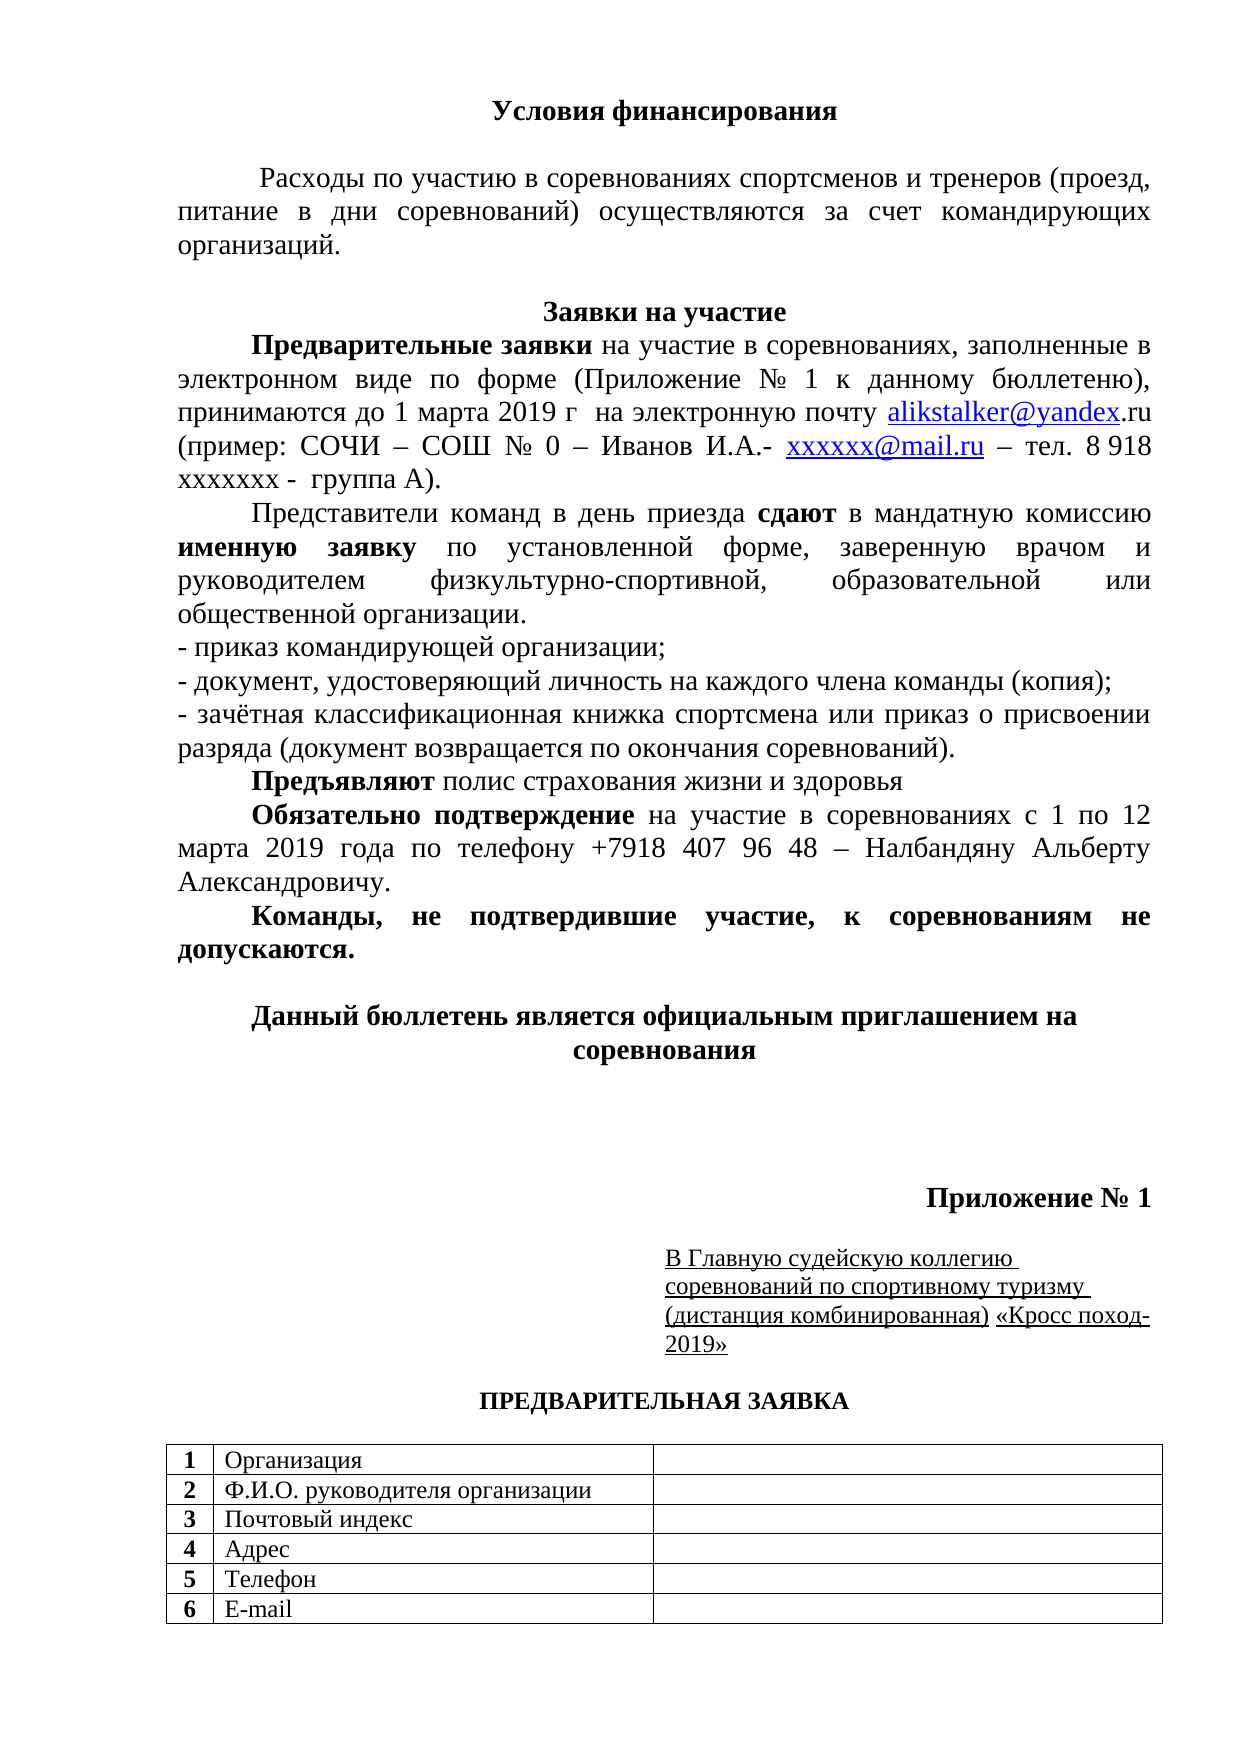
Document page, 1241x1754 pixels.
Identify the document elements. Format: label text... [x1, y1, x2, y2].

table_cell Почтовый индекс [214, 1505, 653, 1533]
table_cell [654, 1475, 1162, 1503]
text ПРЕДВАРИТЕЛЬНАЯ ЗАЯВКА [177, 1386, 1152, 1415]
table_cell 2 [167, 1475, 213, 1503]
text Обязательно подтверждение на участие в соревнованиях с 1 по 12 марта 2019 года по телефону +7918 407 96 48 – Налбандяну Альберту Александровичу. [177, 797, 1152, 898]
table_cell 6 [167, 1594, 213, 1623]
text - зачётная классификационная книжка спортсмена или приказ о присвоении разряда (документ возвращается по окончания соревнований). [177, 696, 1152, 763]
text Условия финансирования [177, 93, 1152, 126]
table_header 1 [167, 1445, 213, 1474]
text - приказ командирующей организации; [177, 629, 1152, 663]
table_cell 5 [167, 1564, 213, 1593]
table_cell [654, 1534, 1162, 1563]
text Расходы по участию в соревнованиях спортсменов и тренеров (проезд, питание в дни соревнований) осуществляются за счет командирующих организаций. [177, 160, 1152, 260]
text Заявки на участие [177, 294, 1152, 327]
table_header Организация [214, 1445, 653, 1474]
text - документ, удостоверяющий личность на каждого члена команды (копия); [177, 663, 1152, 696]
text Приложение № 1 [177, 1180, 1152, 1214]
text соревнований по спортивному туризму (дистанция комбинированная) «Кросс поход-2019» [665, 1271, 1152, 1358]
text Команды, не подтвердившие участие, к соревнованиям не допускаются. [177, 898, 1152, 965]
table_cell Ф.И.О. руководителя организации [214, 1475, 653, 1503]
table_header [654, 1445, 1162, 1474]
table_cell [654, 1505, 1162, 1533]
text Данный бюллетень является официальным приглашением на соревнования [177, 998, 1152, 1065]
table_cell [654, 1594, 1162, 1623]
text В Главную судейскую коллегию [665, 1243, 1152, 1271]
text Предъявляют полис страхования жизни и здоровья [177, 763, 1152, 797]
text Представители команд в день приезда сдают в мандатную комиссию именную заявку по установленной форме, заверенную врачом и руководителем физкультурно-спортивной, образовательной или общественной организации. [177, 495, 1152, 629]
table_cell Телефон [214, 1564, 653, 1593]
table_cell Адрес [214, 1534, 653, 1563]
table_cell 3 [167, 1505, 213, 1533]
table_cell 4 [167, 1534, 213, 1563]
text Предварительные заявки на участие в соревнованиях, заполненные в электронном виде по форме (Приложение № 1 к данному бюллетеню), принимаются до 1 марта 2019 г на электронную почту alikstalker@yandex.ru (пример: СОЧИ – СОШ № 0 – Иванов И.А.- хххххх@mail.ru – тел. 8 918 ххххххх - группа А). [177, 327, 1152, 495]
table_cell [654, 1564, 1162, 1593]
table_cell E-mail [214, 1594, 653, 1623]
